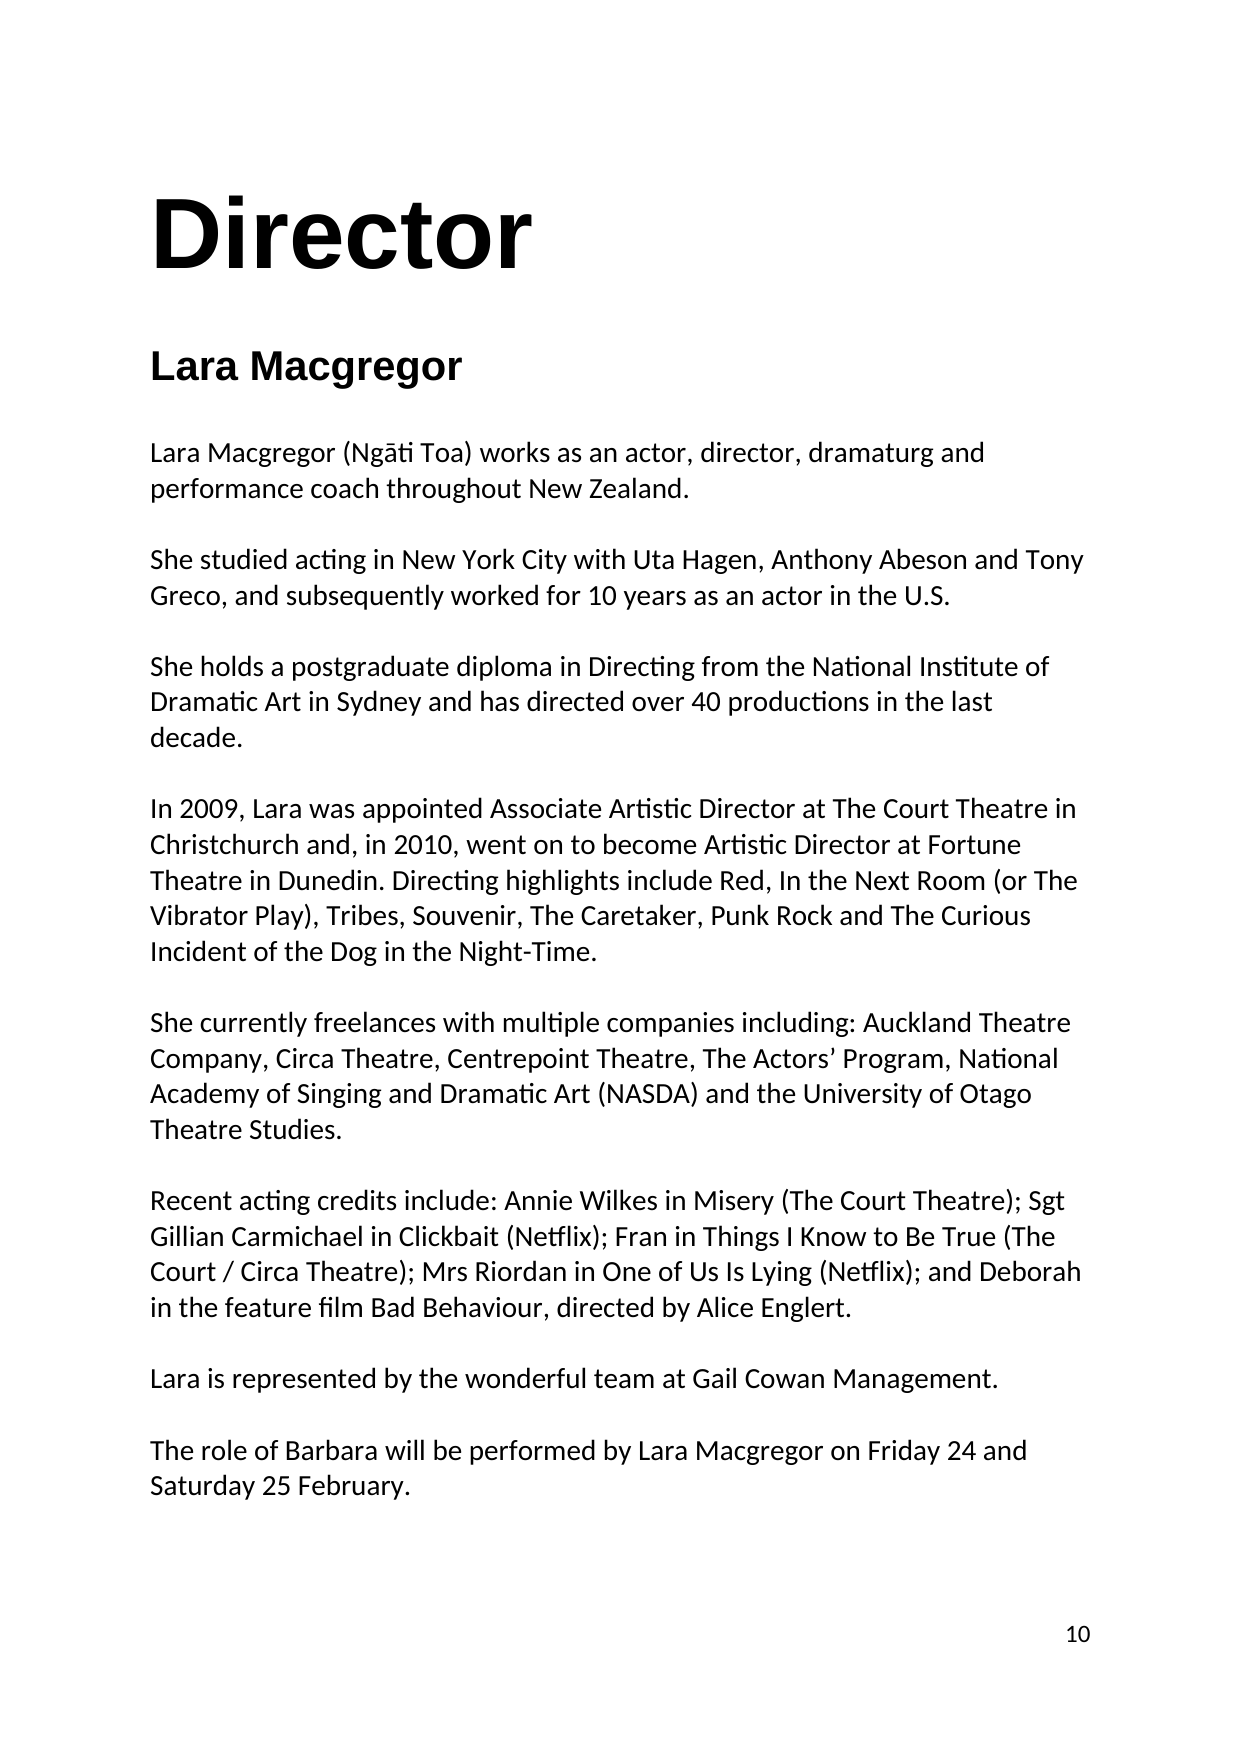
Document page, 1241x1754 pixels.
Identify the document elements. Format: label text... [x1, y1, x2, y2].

text The role of Barbara will be performed by Lara Macgregor on Friday 24 and Saturday 25 February. [150, 1432, 1090, 1503]
subtitle Director [150, 175, 1090, 290]
text Theatre Studies. [150, 1111, 1090, 1147]
text She holds a postgraduate diploma in Directing from the National Institute of Dramatic Art in Sydney and has directed over 40 productions in the last decade. [150, 648, 1090, 755]
text Lara is represented by the wonderful team at Gail Cowan Management. [150, 1360, 1090, 1396]
text She currently freelances with multiple companies including: Auckland Theatre Company, Circa Theatre, Centrepoint Theatre, The Actors’ Program, National Academy of Singing and Dramatic Art (NASDA) and the University of Otago [150, 1004, 1090, 1111]
text In 2009, Lara was appointed Associate Artistic Director at The Court Theatre in Christchurch and, in 2010, went on to become Artistic Director at Fortune Theatre in Dunedin. Directing highlights include Red, In the Next Room (or The Vibrator Play), Tribes, Souvenir, The Caretaker, Punk Rock and The Curious Incident of the Dog in the Night-Time. [150, 790, 1090, 968]
text Lara Macgregor (Ngāti Toa) works as an actor, director, dramaturg and performance coach throughout New Zealand. [150, 434, 1090, 505]
subtitle Lara Macgregor [150, 341, 1090, 389]
text Recent acting credits include: Annie Wilkes in Misery (The Court Theatre); Sgt Gillian Carmichael in Clickbait (Netflix); Fran in Things I Know to Be True (The Court / Circa Theatre); Mrs Riordan in One of Us Is Lying (Netflix); and Deborah in the feature film Bad Behaviour, directed by Alice Englert. [150, 1182, 1090, 1325]
text She studied acting in New York City with Uta Hagen, Anthony Abeson and Tony Greco, and subsequently worked for 10 years as an actor in the U.S. [150, 541, 1090, 612]
